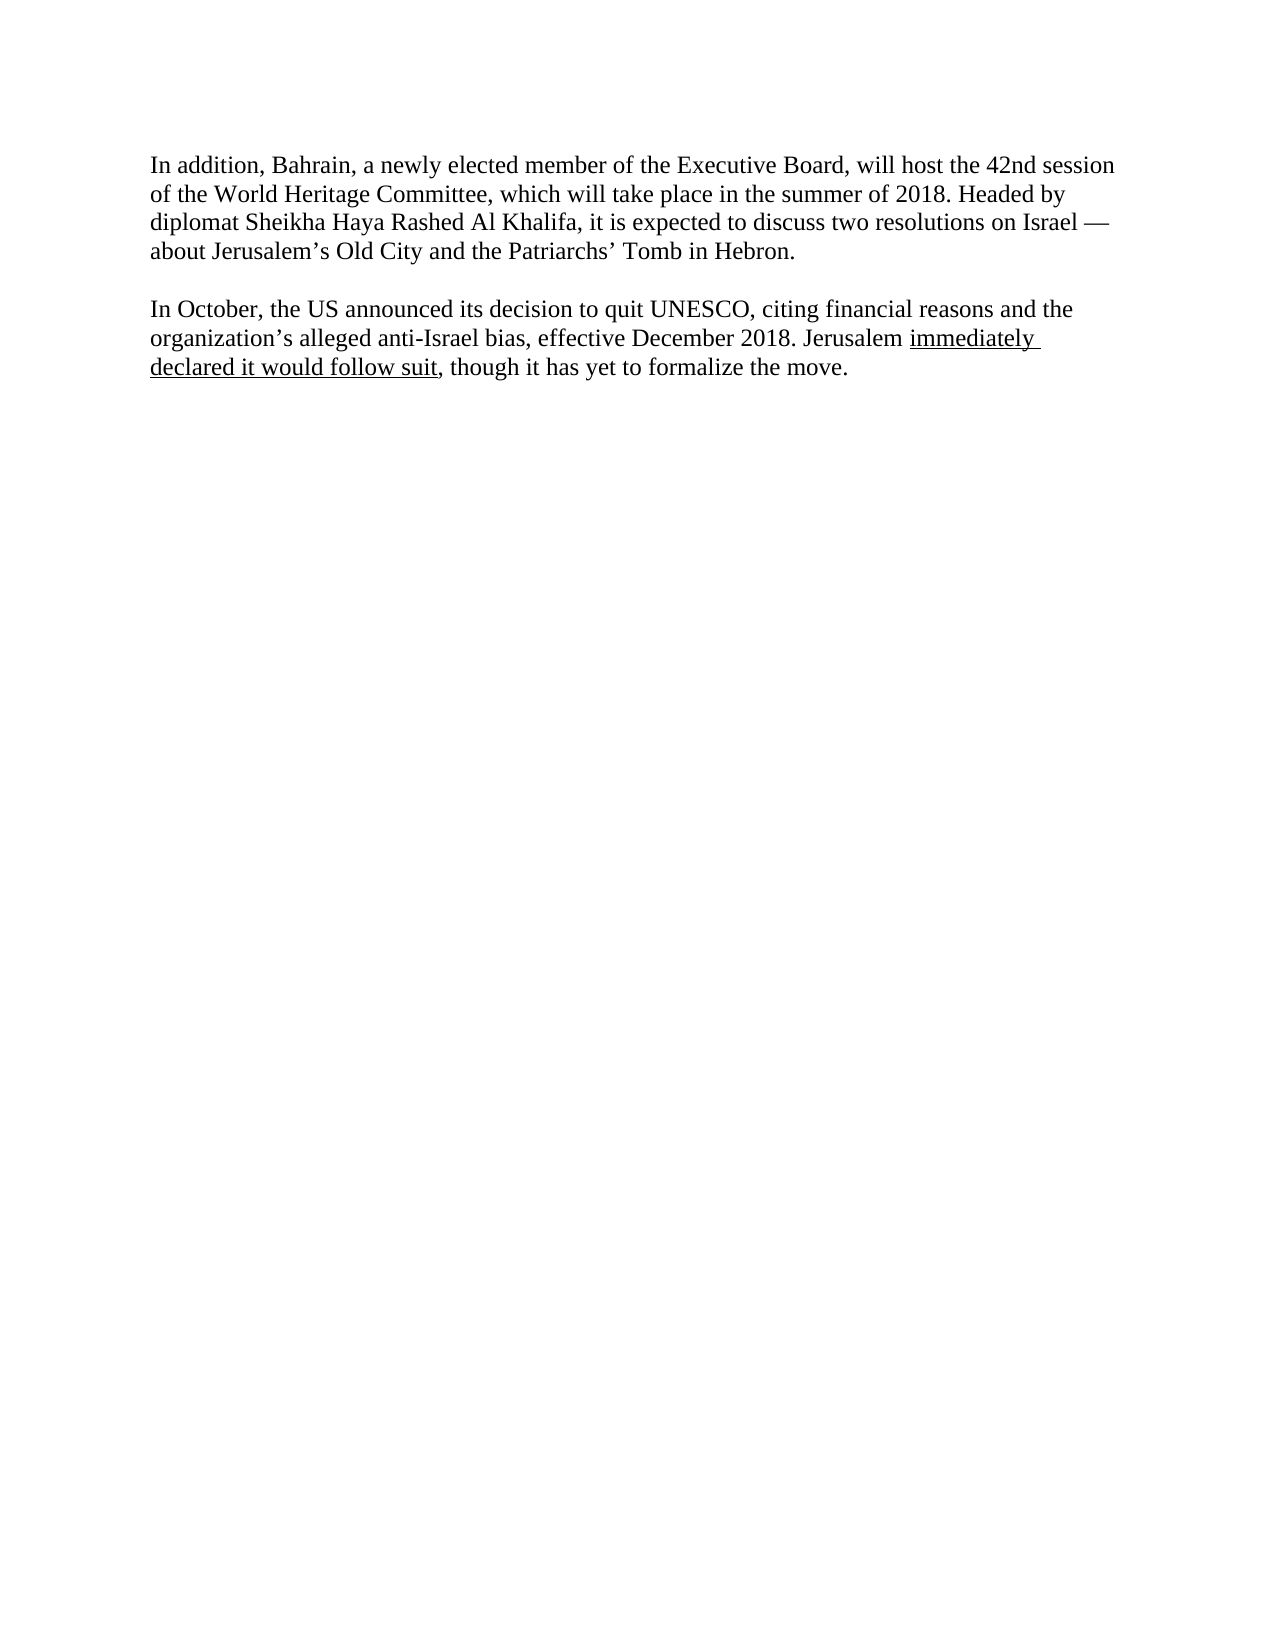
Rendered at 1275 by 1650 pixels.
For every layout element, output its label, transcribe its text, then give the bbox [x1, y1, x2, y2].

text In addition, Bahrain, a newly elected member of the Executive Board, will host the 42nd session of the World Heritage Committee, which will take place in the summer of 2018. Headed by diplomat Sheikha Haya Rashed Al Khalifa, it is expected to discuss two resolutions on Israel — about Jerusalem’s Old City and the Patriarchs’ Tomb in Hebron. [150, 150, 1125, 265]
text In October, the US announced its decision to quit UNESCO, citing financial reasons and the organization’s alleged anti-Israel bias, effective December 2018. Jerusalem immediately declared it would follow suit, though it has yet to formalize the move. [150, 294, 1125, 380]
